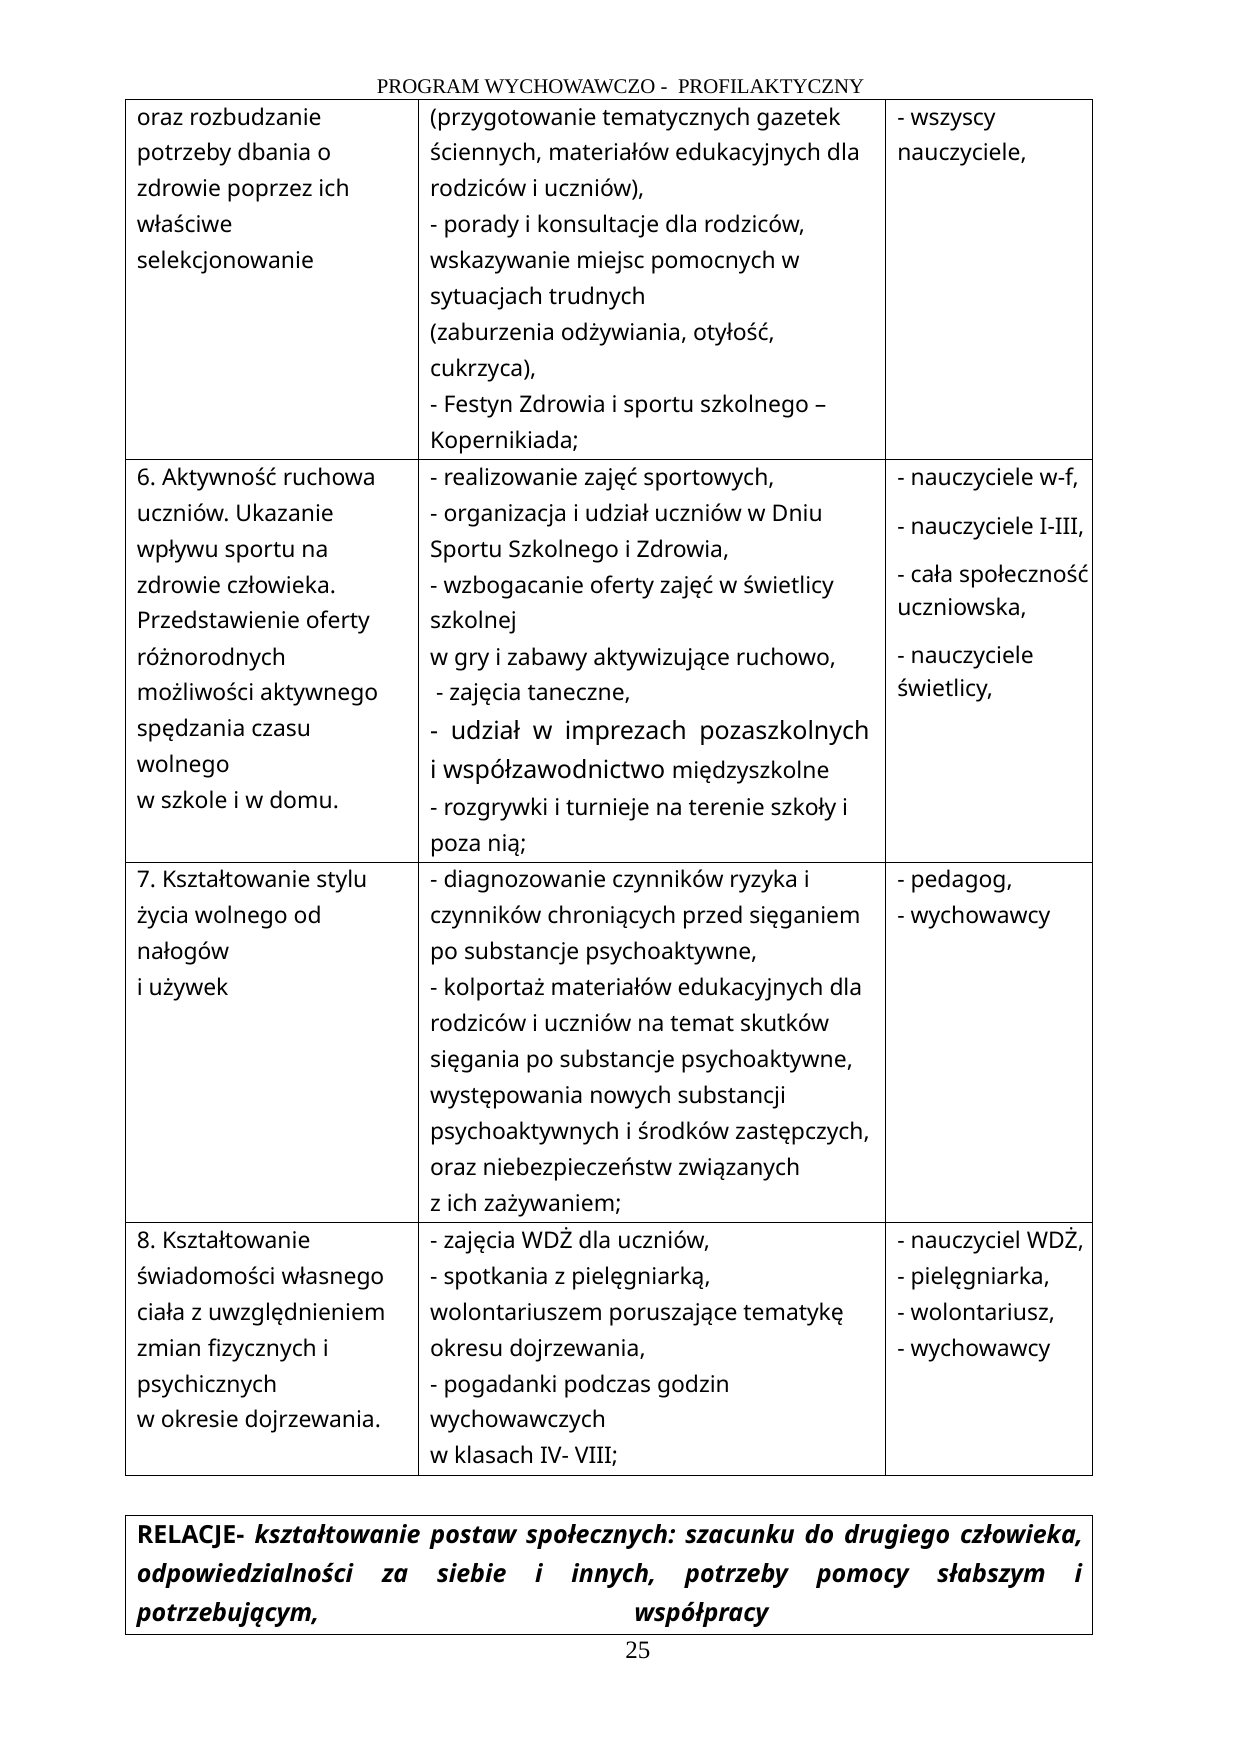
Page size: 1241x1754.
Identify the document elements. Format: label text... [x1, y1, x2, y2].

table_cell - nauczyciele w-f, - nauczyciele I-III, - cała społeczność uczniowska, - nauczyciele świetlicy, [886, 460, 1092, 862]
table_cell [419, 100, 885, 459]
table_cell 8. Kształtowanie świadomości własnego ciała z uwzględnieniem zmian fizycznych i psychicznych w okresie dojrzewania. [126, 1223, 418, 1474]
table_cell - diagnozowanie czynników ryzyka i czynników chroniących przed sięganiem po substancje psychoaktywne, - kolportaż materiałów edukacyjnych dla rodziców i uczniów na temat skutków sięgania po substancje psychoaktywne, występowania nowych substancji psychoaktywnych i środków zastępczych, oraz niebezpieczeństw związanych z ich zażywaniem; [419, 863, 885, 1222]
table_cell 7. Kształtowanie stylu życia wolnego od nałogów i używek [126, 863, 418, 1222]
table_cell - realizowanie zajęć sportowych, - organizacja i udział uczniów w Dniu Sportu Szkolnego i Zdrowia, - wzbogacanie oferty zajęć w świetlicy szkolnej w gry i zabawy aktywizujące ruchowo, - zajęcia taneczne, - udział w imprezach pozaszkolnych i współzawodnictwo międzyszkolne - rozgrywki i turnieje na terenie szkoły i poza nią; [419, 460, 885, 862]
table_header [1093, 1515, 1097, 1634]
table_cell - nauczyciel WDŻ, - pielęgniarka, - wolontariusz, - wychowawcy [886, 1223, 1092, 1474]
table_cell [126, 100, 418, 459]
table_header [126, 1516, 1092, 1634]
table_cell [886, 100, 1092, 459]
table_cell 6. Aktywność ruchowa uczniów. Ukazanie wpływu sportu na zdrowie człowieka. Przedstawienie oferty różnorodnych możliwości aktywnego spędzania czasu wolnego w szkole i w domu. [126, 460, 418, 862]
table_cell - zajęcia WDŻ dla uczniów, - spotkania z pielęgniarką, wolontariuszem poruszające tematykę okresu dojrzewania, - pogadanki podczas godzin wychowawczych w klasach IV- VIII; [419, 1223, 885, 1474]
table_cell - pedagog, - wychowawcy [886, 863, 1092, 1222]
